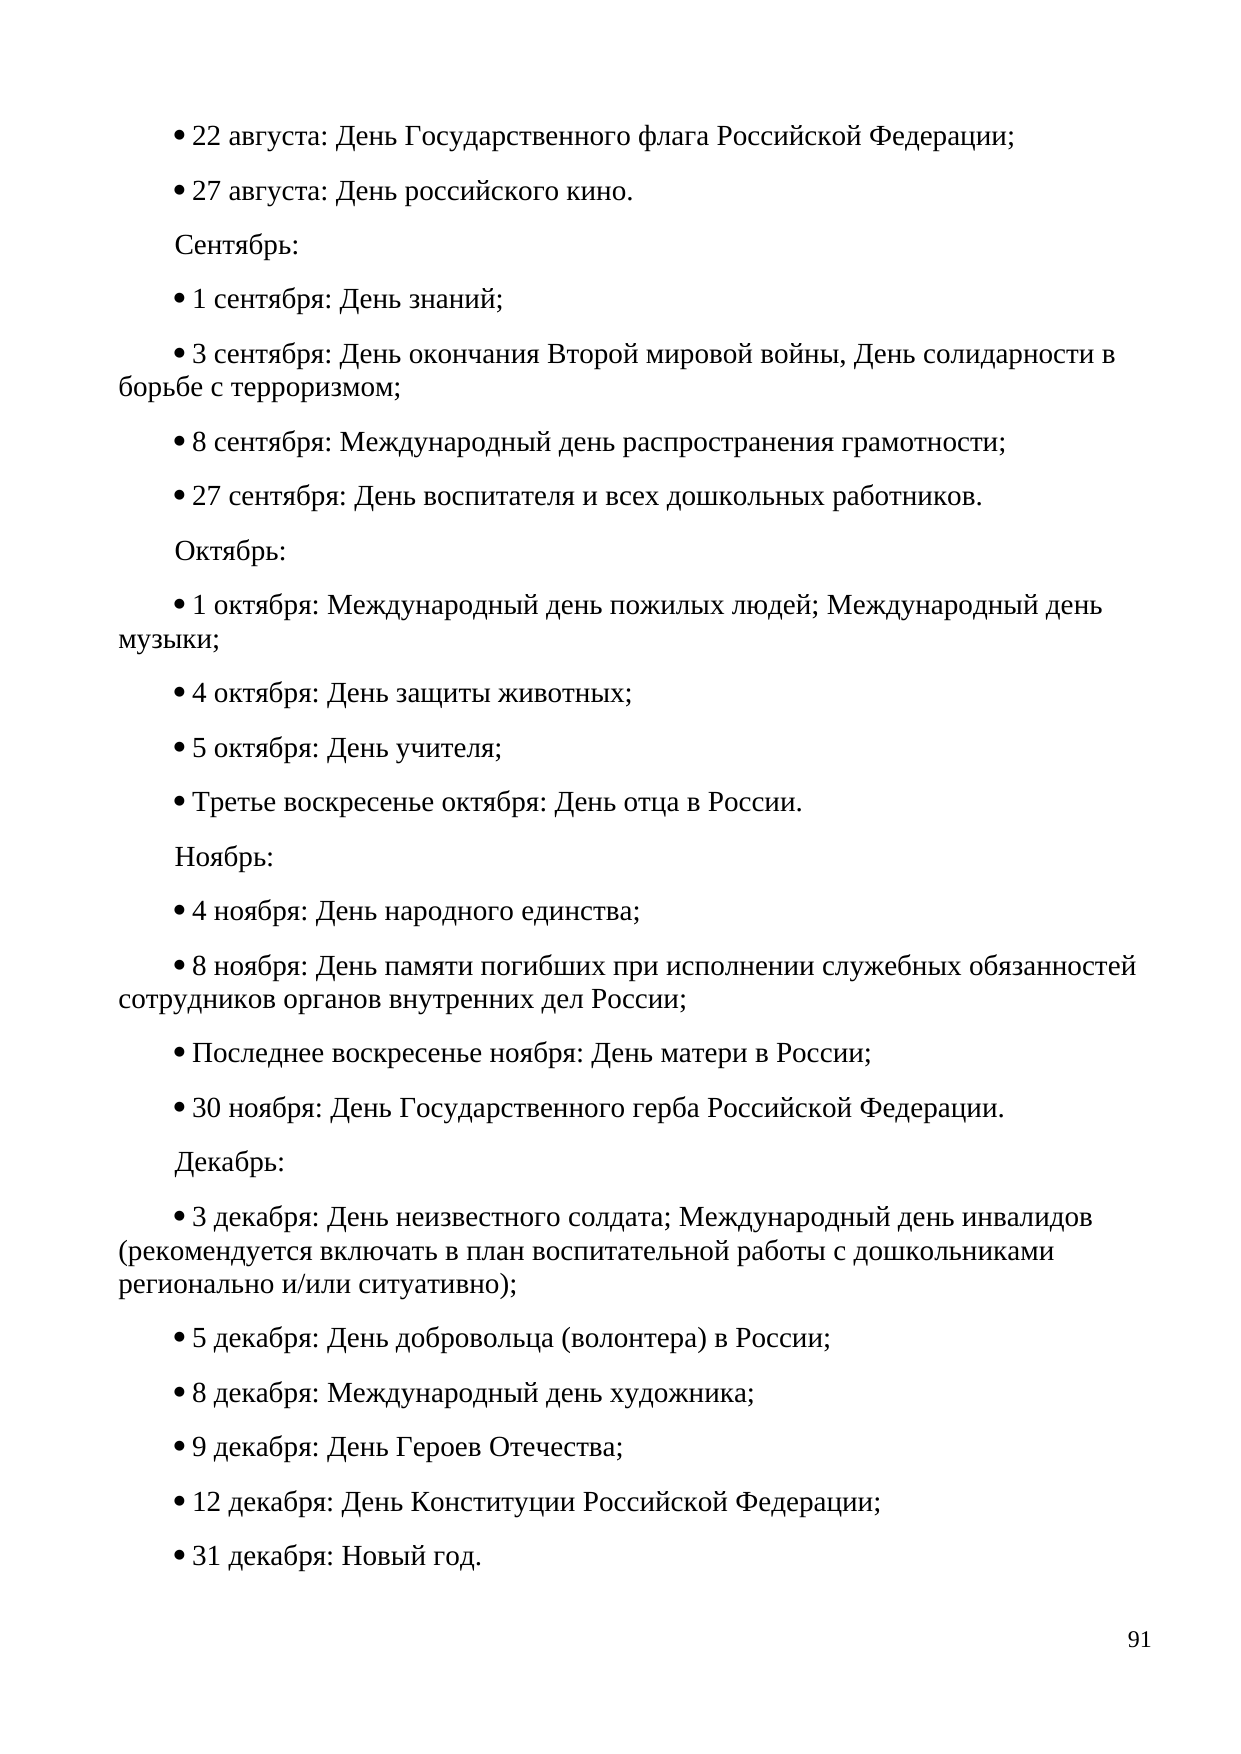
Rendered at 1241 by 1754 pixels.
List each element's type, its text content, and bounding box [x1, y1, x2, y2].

text Октябрь: [174, 533, 1152, 566]
list 8 сентября: Международный день распространения грамотности; [118, 424, 1152, 458]
list 4 октября: День защиты животных; [118, 675, 1152, 709]
list 8 ноября: День памяти погибших при исполнении служебных обязанностей сотрудников органов внутренних дел России; [118, 948, 1152, 1015]
list 31 декабря: Новый год. [118, 1538, 1152, 1572]
list 30 ноября: День Государственного герба Российской Федерации. [118, 1090, 1152, 1124]
list 3 сентября: День окончания Второй мировой войны, День солидарности в борьбе с терроризмом; [118, 336, 1152, 403]
list 5 декабря: День добровольца (волонтера) в России; [118, 1321, 1152, 1354]
list 4 ноября: День народного единства; [118, 893, 1152, 927]
list 27 сентября: День воспитателя и всех дошкольных работников. [118, 478, 1152, 512]
text Ноябрь: [174, 839, 1152, 872]
list 22 августа: День Государственного флага Российской Федерации; [118, 118, 1152, 152]
text Сентябрь: [174, 227, 1152, 261]
list 27 августа: День российского кино. [118, 173, 1152, 206]
text Декабрь: [174, 1144, 1152, 1178]
list 3 декабря: День неизвестного солдата; Международный день инвалидов (рекомендуется включать в план воспитательной работы с дошкольниками регионально и/или ситуативно); [118, 1199, 1152, 1300]
list 5 октября: День учителя; [118, 730, 1152, 763]
list 1 сентября: День знаний; [118, 281, 1152, 315]
list Последнее воскресенье ноября: День матери в России; [118, 1036, 1152, 1069]
list Третье воскресенье октября: День отца в России. [118, 784, 1152, 818]
list 9 декабря: День Героев Отечества; [118, 1429, 1152, 1463]
list 1 октября: Международный день пожилых людей; Международный день музыки; [118, 587, 1152, 654]
list 12 декабря: День Конституции Российской Федерации; [118, 1484, 1152, 1518]
list 8 декабря: Международный день художника; [118, 1375, 1152, 1409]
